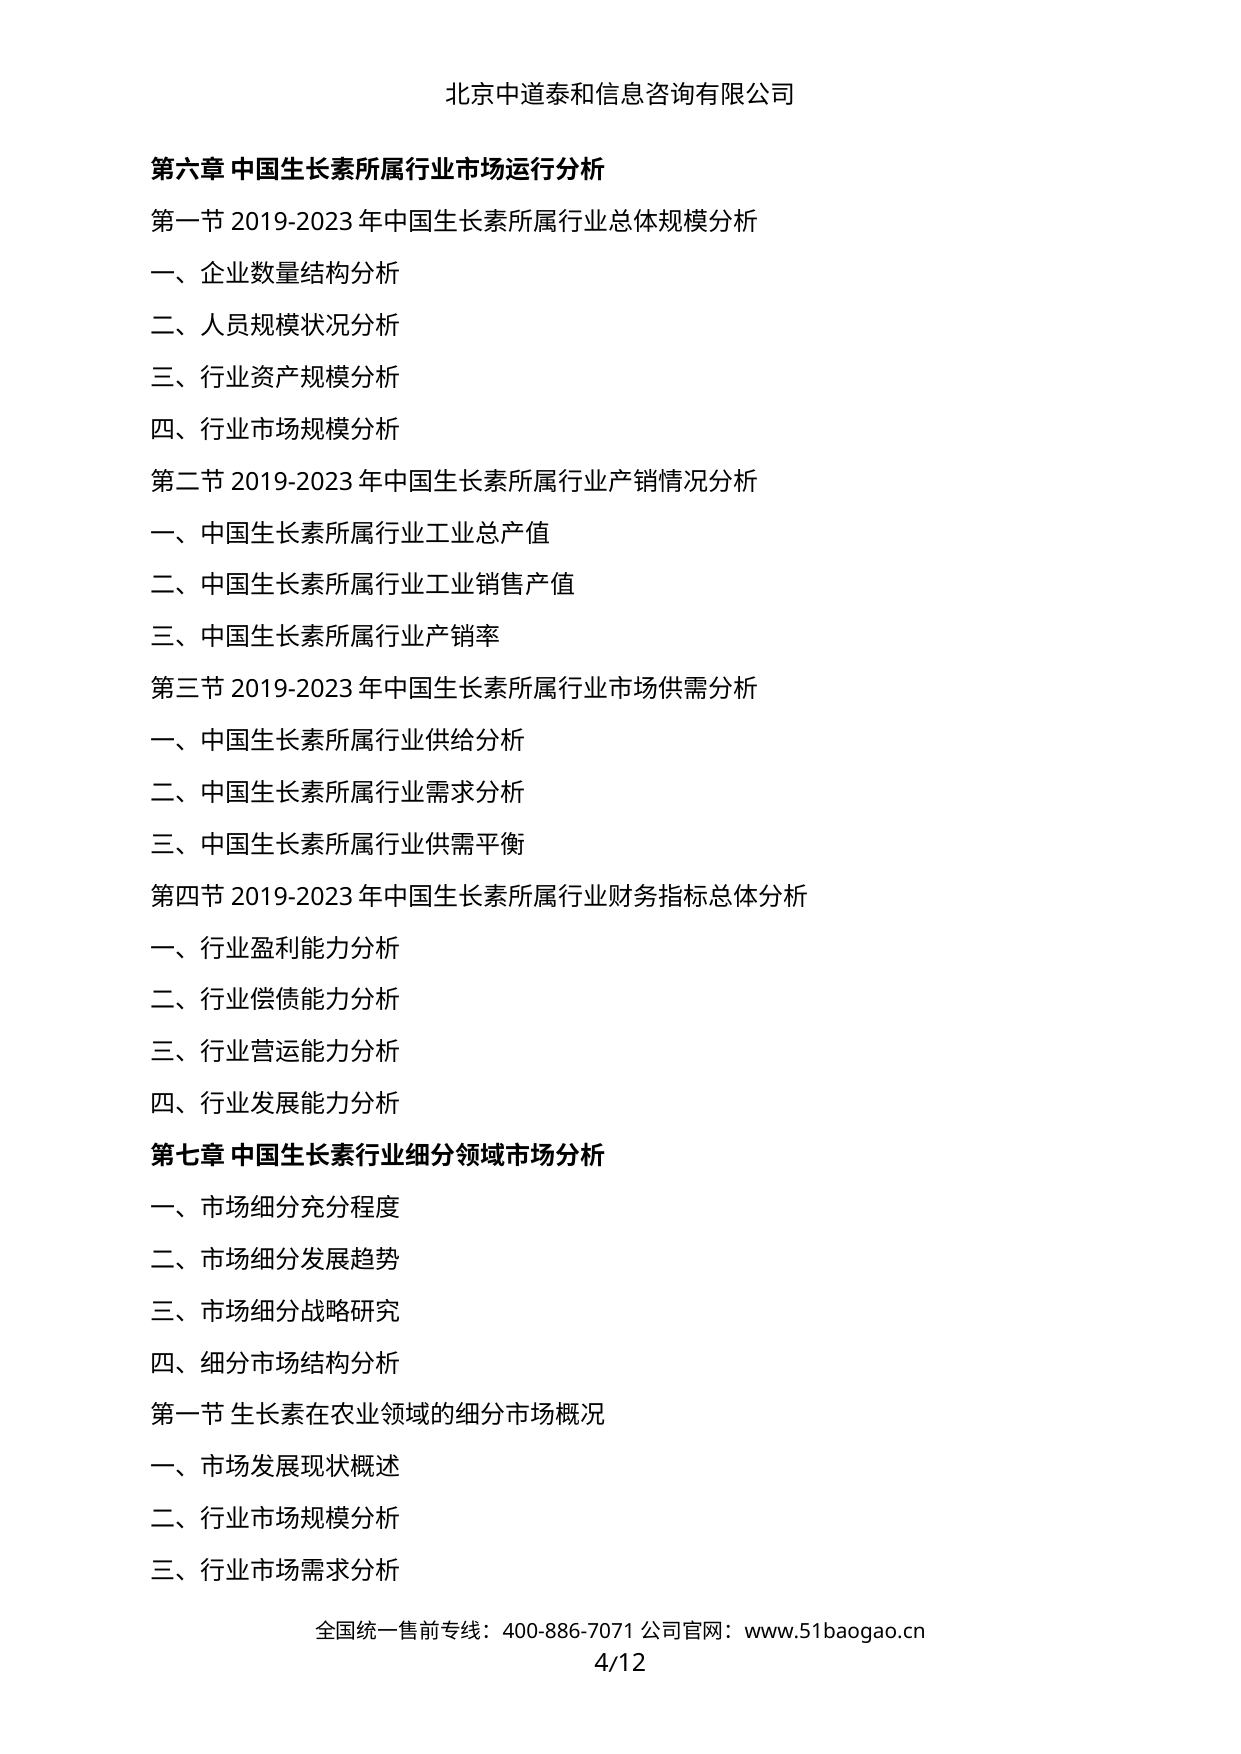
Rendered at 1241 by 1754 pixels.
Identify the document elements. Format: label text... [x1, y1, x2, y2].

text 一、市场发展现状概述 [150, 1447, 1090, 1483]
text 二、中国生长素所属行业需求分析 [150, 772, 1090, 809]
text 第二节 2019-2023年中国生长素所属行业产销情况分析 [150, 461, 1090, 497]
text 二、市场细分发展趋势 [150, 1239, 1090, 1276]
text 一、中国生长素所属行业供给分析 [150, 721, 1090, 757]
text 三、行业市场需求分析 [150, 1551, 1090, 1587]
text 第一节 2019-2023年中国生长素所属行业总体规模分析 [150, 202, 1090, 238]
text 二、中国生长素所属行业工业销售产值 [150, 565, 1090, 601]
text 三、行业资产规模分析 [150, 357, 1090, 394]
text 第六章 中国生长素所属行业市场运行分析 [150, 150, 1090, 186]
text 一、企业数量结构分析 [150, 254, 1090, 290]
text 第七章 中国生长素行业细分领域市场分析 [150, 1136, 1090, 1172]
text 三、市场细分战略研究 [150, 1291, 1090, 1327]
text 三、中国生长素所属行业产销率 [150, 617, 1090, 653]
text 第四节 2019-2023年中国生长素所属行业财务指标总体分析 [150, 876, 1090, 912]
text 二、行业偿债能力分析 [150, 980, 1090, 1016]
text 二、人员规模状况分析 [150, 306, 1090, 342]
text 四、行业市场规模分析 [150, 409, 1090, 446]
text 一、中国生长素所属行业工业总产值 [150, 513, 1090, 549]
text 三、行业营运能力分析 [150, 1032, 1090, 1068]
text 二、行业市场规模分析 [150, 1499, 1090, 1535]
text 一、行业盈利能力分析 [150, 928, 1090, 964]
text 三、中国生长素所属行业供需平衡 [150, 824, 1090, 861]
text 四、行业发展能力分析 [150, 1084, 1090, 1120]
text 四、细分市场结构分析 [150, 1343, 1090, 1379]
text 第三节 2019-2023年中国生长素所属行业市场供需分析 [150, 669, 1090, 705]
text 第一节 生长素在农业领域的细分市场概况 [150, 1395, 1090, 1431]
text 一、市场细分充分程度 [150, 1187, 1090, 1224]
